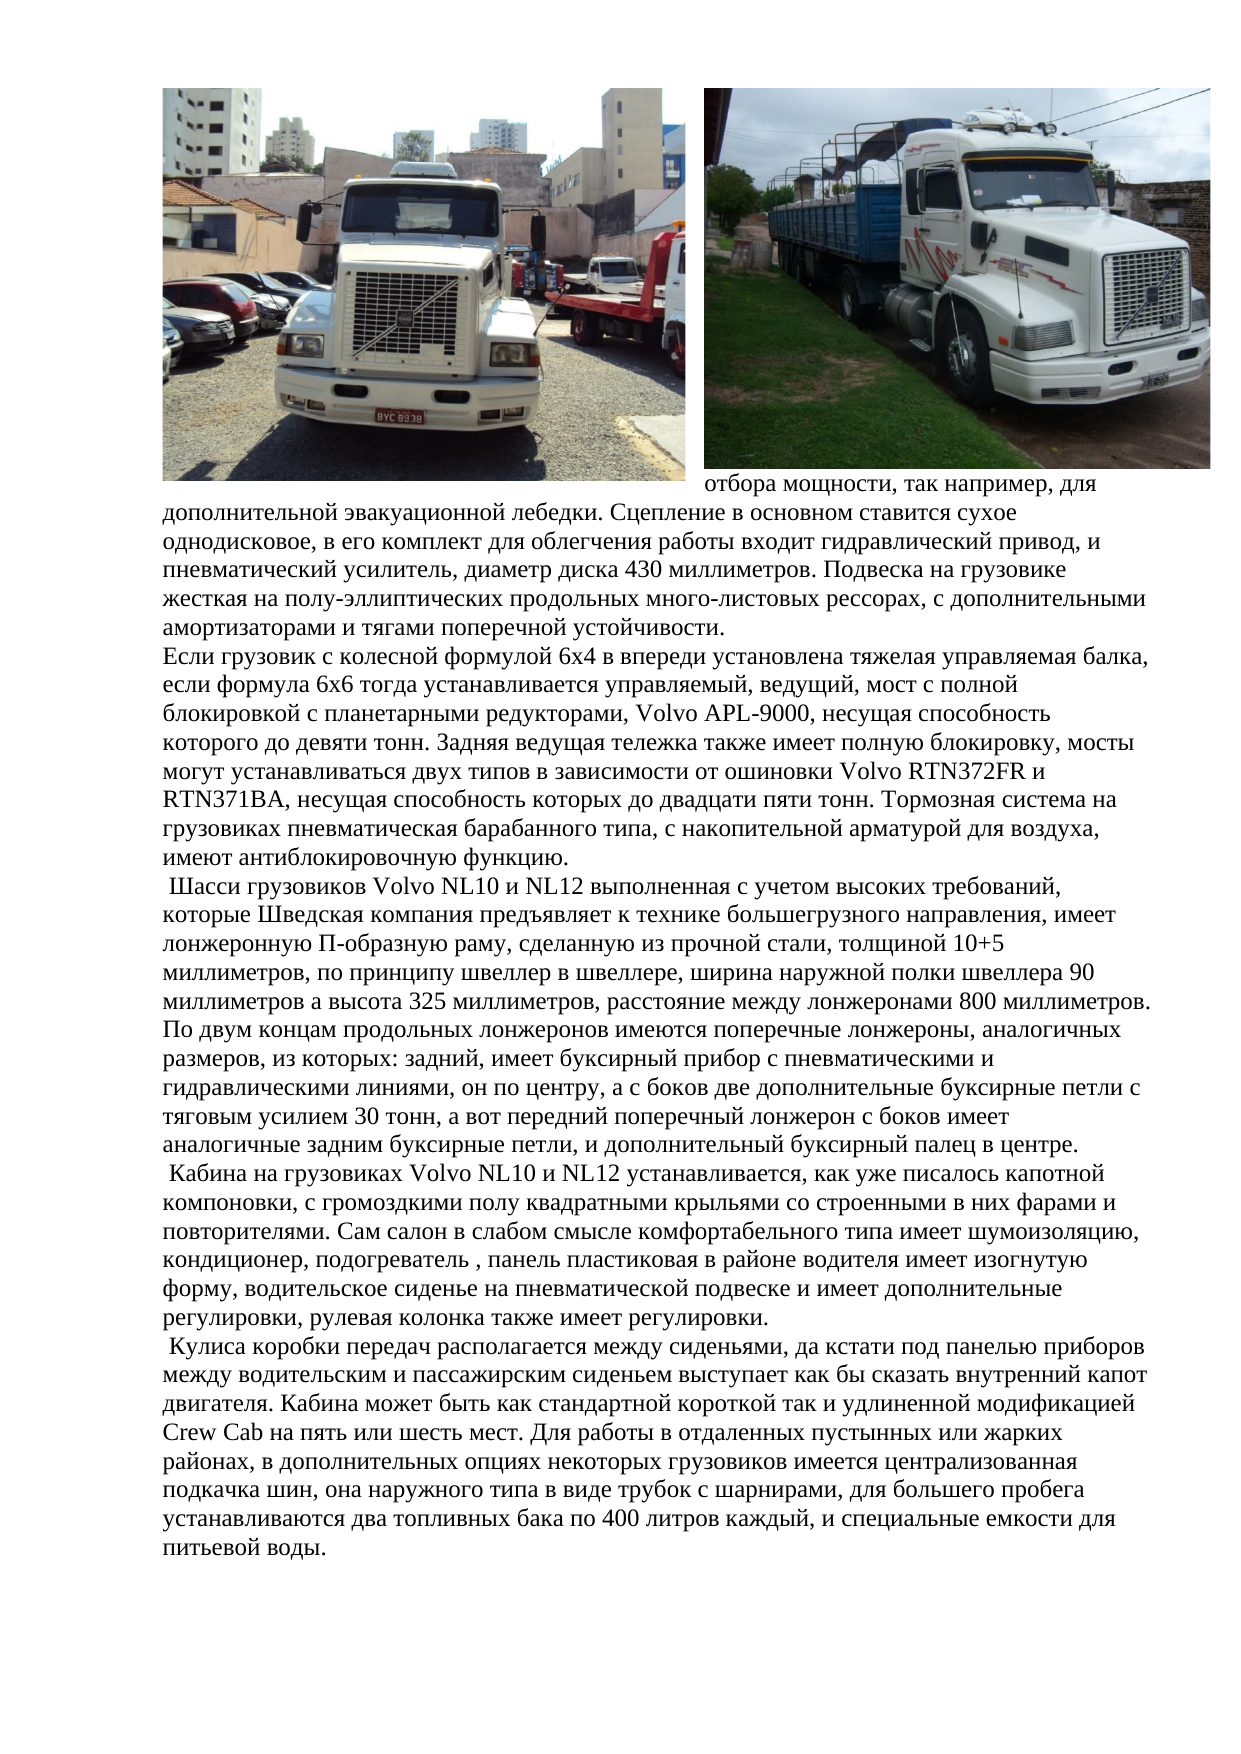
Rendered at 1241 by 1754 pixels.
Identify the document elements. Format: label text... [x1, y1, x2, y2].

picture [704, 88, 1211, 469]
text Если грузовик с колесной формулой 6х4 в впереди установлена тяжелая управляемая балка, если формула 6х6 тогда устанавливается управляемый, ведущий, мост с полной блокировкой с планетарными редукторами, Volvo APL-9000, несущая способность которого до девяти тонн. Задняя ведущая тележка также имеет полную блокировку, мосты могут устанавливаться двух типов в зависимости от ошиновки Volvo RTN372FR и RTN371BA, несущая способность которых до двадцати пяти тонн. Тормозная система на грузовиках пневматическая барабанного типа, с накопительной арматурой для воздуха, имеют антиблокировочную функцию. [162, 641, 1152, 871]
text Кулиса коробки передач располагается между сиденьями, да кстати под панелью приборов между водительским и пассажирским сиденьем выступает как бы сказать внутренний капот двигателя. Кабина может быть как стандартной короткой так и удлиненной модификацией Crew Cab на пять или шесть мест. Для работы в отдаленных пустынных или жарких районах, в дополнительных опциях некоторых грузовиков имеется централизованная подкачка шин, она наружного типа в виде трубок с шарнирами, для большего пробега устанавливаются два топливных бака по 400 литров каждый, и специальные емкости для питьевой воды. [162, 1331, 1152, 1561]
text Шасси грузовиков Volvo NL10 и NL12 выполненная с учетом высоких требований, которые Шведская компания предъявляет к технике большегрузного направления, имеет лонжеронную П-образную раму, сделанную из прочной стали, толщиной 10+5 миллиметров, по принципу швеллер в швеллере, ширина наружной полки швеллера 90 миллиметров а высота 325 миллиметров, расстояние между лонжеронами 800 миллиметров. По двум концам продольных лонжеронов имеются поперечные лонжероны, аналогичных размеров, из которых: задний, имеет буксирный прибор с пневматическими и гидравлическими линиями, он по центру, а с боков две дополнительные буксирные петли с тяговым усилием 30 тонн, а вот передний поперечный лонжерон с боков имеет аналогичные задним буксирные петли, и дополнительный буксирный палец в центре. [162, 871, 1152, 1158]
text Кабина на грузовиках Volvo NL10 и NL12 устанавливается, как уже писалось капотной компоновки, с громоздкими полу квадратными крыльями со строенными в них фарами и повторителями. Сам салон в слабом смысле комфортабельного типа имеет шумоизоляцию, кондиционер, подогреватель , панель пластиковая в районе водителя имеет изогнутую форму, водительское сиденье на пневматической подвеске и имеет дополнительные регулировки, рулевая колонка также имеет регулировки. [162, 1158, 1152, 1331]
picture [162, 88, 686, 481]
